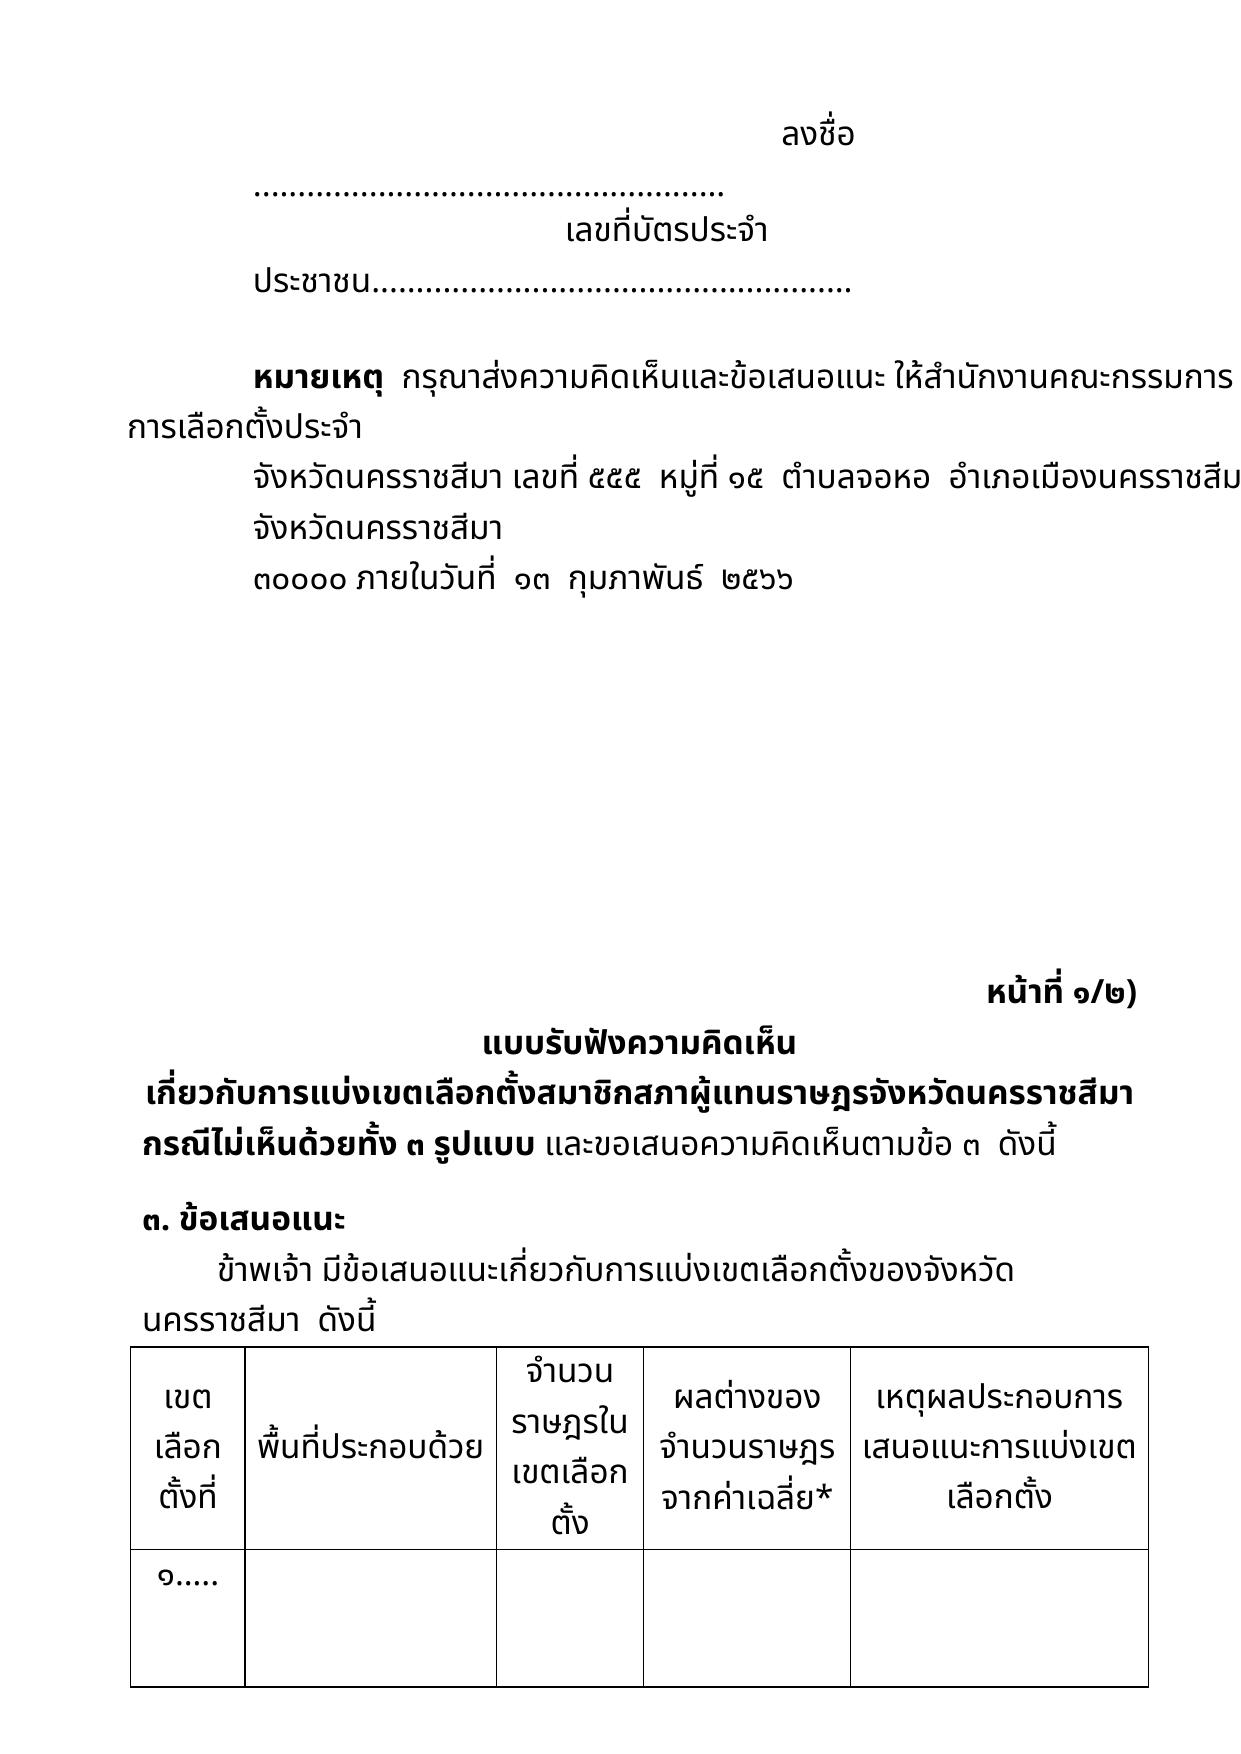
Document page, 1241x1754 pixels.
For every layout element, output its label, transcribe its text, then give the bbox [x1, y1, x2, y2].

text เกี่ยวกับการแบ่งเขตเลือกตั้งสมาชิกสภาผู้แทนราษฎรจังหวัดนครราชสีมา [142, 1069, 1137, 1119]
text ข้าพเจ้า มีข้อเสนอแนะเกี่ยวกับการแบ่งเขตเลือกตั้งของจังหวัดนครราชสีมา ดังนี้ [142, 1246, 1137, 1346]
table_cell [851, 1550, 1148, 1686]
table_header เหตุผลประกอบการเสนอแนะการแบ่งเขตเลือกตั้ง [851, 1348, 1148, 1549]
table_cell ๑….. [131, 1550, 244, 1686]
table_header [139, 110, 249, 605]
text ๓. ข้อเสนอแนะ [142, 1195, 1137, 1246]
text แบบรับฟังความคิดเห็น [142, 1019, 1137, 1069]
table_cell [246, 1550, 496, 1686]
text กรณีไม่เห็นด้วยทั้ง ๓ รูปแบบ และขอเสนอความคิดเห็นตามข้อ ๓ ดังนี้ [142, 1119, 1137, 1170]
table_cell [644, 1550, 850, 1686]
table_cell [497, 1550, 643, 1686]
table_header ลงชื่อ ..................................................... เลขที่บัตรประจำประชาชน...................................................... หมายเหตุ กรุณาส่งความคิดเห็นและข้อเสนอแนะ ให้สำนักงานคณะกรรมการการเลือกตั้งประจำ จังหวัดนครราชสีมา เลขที่ ๕๕๕ หมู่ที่ ๑๕ ตำบลจอหอ อำเภอเมืองนครราชสีมา จังหวัดนครราชสีมา ๓๐๐๐๐ ภายในวันที่ ๑๓ กุมภาพันธ์ ๒๕๖๖ [250, 110, 1240, 605]
table_header จำนวนราษฎรในเขตเลือกตั้ง [497, 1348, 643, 1549]
table_header ผลต่างของจำนวนราษฎรจากค่าเฉลี่ย* [644, 1348, 850, 1549]
table_header พื้นที่ประกอบด้วย [246, 1348, 496, 1549]
text หน้าที่ ๑/๒) [142, 968, 1137, 1019]
table_header เขตเลือกตั้งที่ [131, 1348, 244, 1549]
